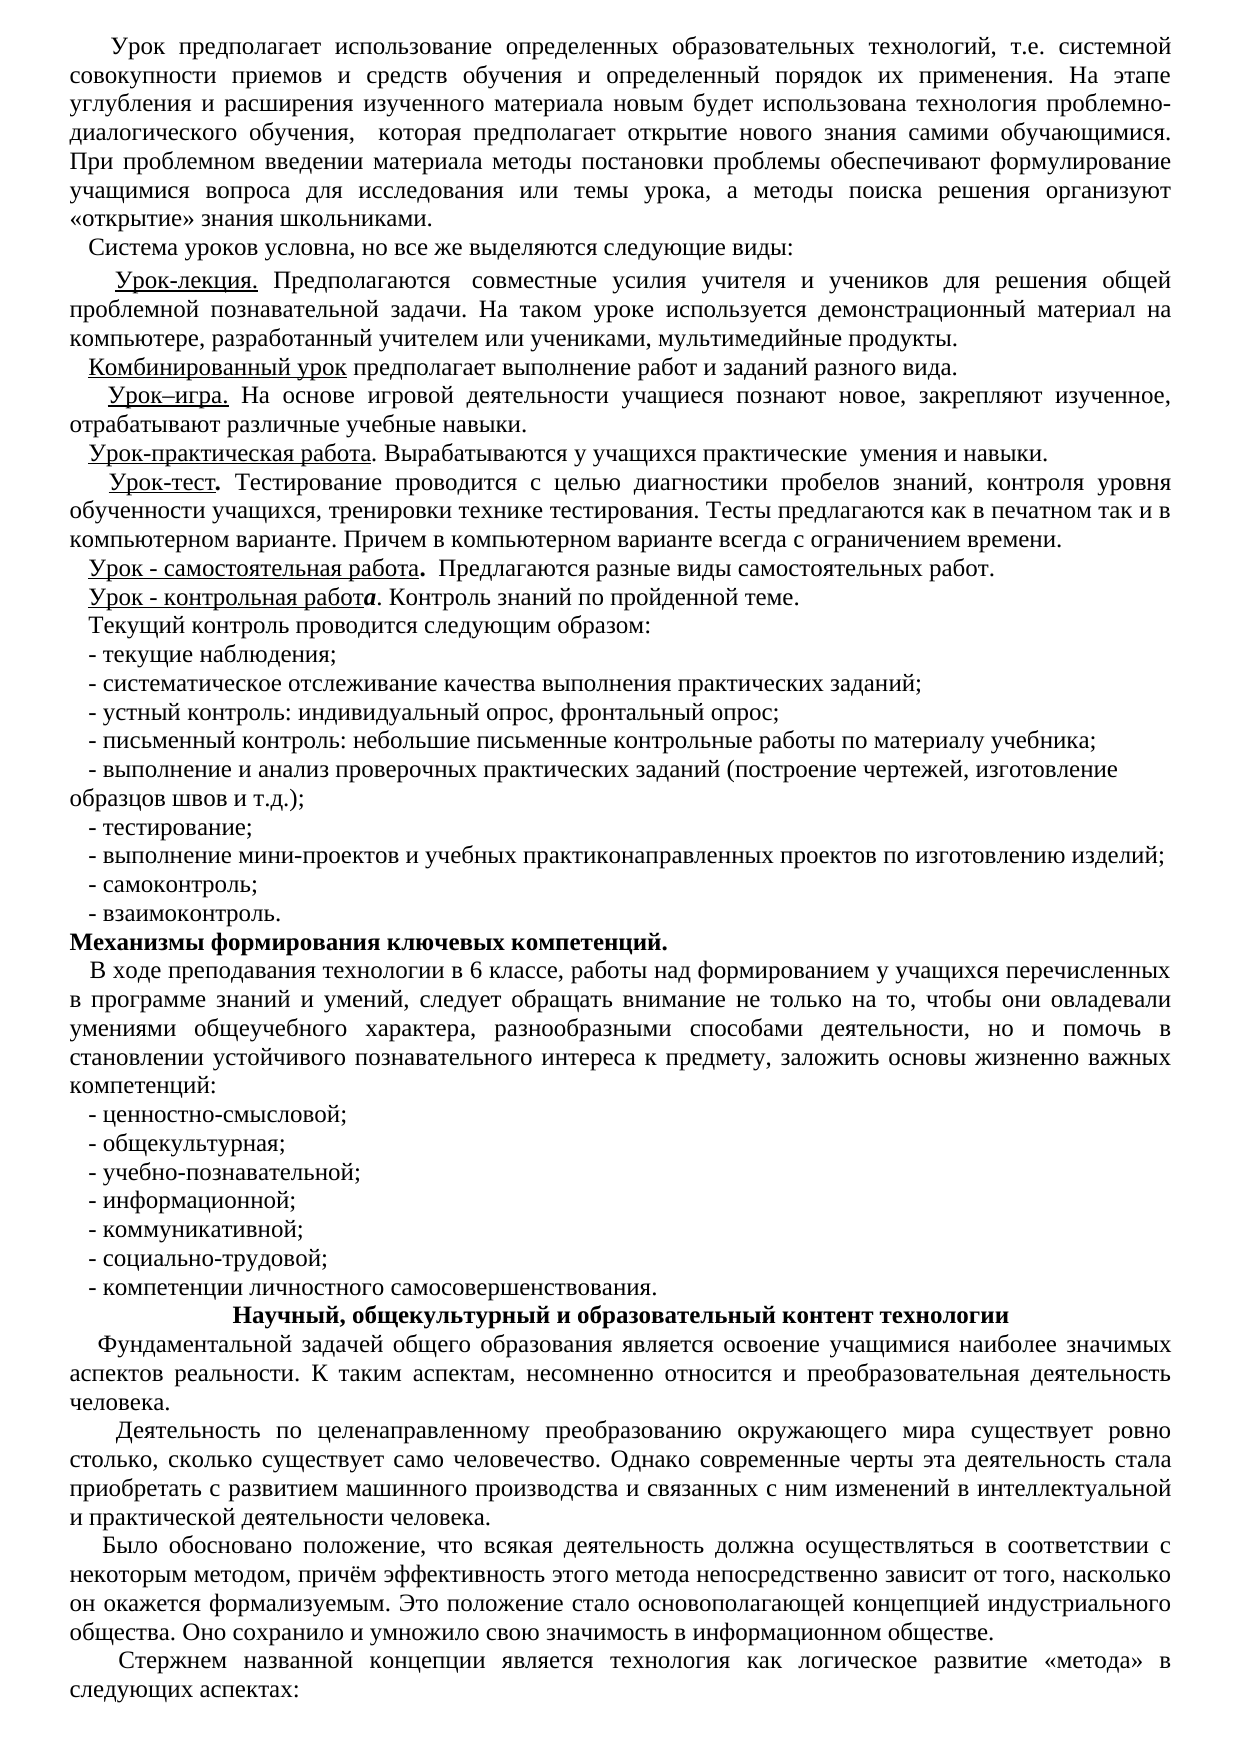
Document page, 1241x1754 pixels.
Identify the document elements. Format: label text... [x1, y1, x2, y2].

text - взаимоконтроль. [69, 898, 1172, 927]
text - тестирование; [69, 812, 1172, 840]
text - общекультурная; [69, 1128, 1172, 1157]
text - выполнение мини-проектов и учебных практиконаправленных проектов по изготовлению изделий; [69, 840, 1172, 869]
text Было обосновано положение, что всякая деятельность должна осуществляться в соответствии с некоторым методом, причём эффективность этого метода непосредственно зависит от того, насколько он окажется формализуемым. Это положение стало основополагающей концепцией индустриального общества. Оно сохранило и умножило свою значимость в информационном обществе. [69, 1530, 1172, 1645]
text - самоконтроль; [69, 869, 1172, 898]
text Текущий контроль проводится следующим образом: [69, 610, 1172, 639]
text Урок-практическая работа. Вырабатываются у учащихся практические умения и навыки. [69, 438, 1172, 467]
text Фундаментальной задачей общего образования является освоение учащимися наиболее значимых аспектов реальности. К таким аспектам, несомненно относится и преобразовательная деятельность человека. [69, 1329, 1172, 1415]
text Урок - контрольная работа. Контроль знаний по пройденной теме. [69, 582, 1172, 610]
text Научный, общекультурный и образовательный контент технологии [69, 1300, 1172, 1329]
text - систематическое отслеживание качества выполнения практических заданий; [69, 668, 1172, 697]
text - устный контроль: индивидуальный опрос, фронтальный опрос; [69, 697, 1172, 725]
text Урок предполагает использование определенных образовательных технологий, т.е. системной совокупности приемов и средств обучения и определенный порядок их применения. На этапе углубления и расширения изученного материала новым будет использована технология проблемно-диалогического обучения, которая предполагает открытие нового знания самими обучающимися. При проблемном введении материала методы постановки проблемы обеспечивают формулирование учащимися вопроса для исследования или темы урока, а методы поиска решения организуют «открытие» знания школьниками. [69, 31, 1172, 232]
text - информационной; [69, 1185, 1172, 1214]
text Урок-лекция. Предполагаются совместные усилия учителя и учеников для решения общей проблемной познавательной задачи. На таком уроке используется демонстрационный материал на компьютере, разработанный учителем или учениками, мультимедийные продукты. [69, 265, 1172, 352]
text Стержнем названной концепции является технология как логическое развитие «метода» в следующих аспектах: [69, 1645, 1172, 1703]
text - учебно-познавательной; [69, 1157, 1172, 1185]
text - текущие наблюдения; [69, 639, 1172, 668]
text Деятельность по целенаправленному преобразованию окружающего мира существует ровно столько, сколько существует само человечество. Однако современные черты эта деятельность стала приобретать с развитием машинного производства и связанных с ним изменений в интеллектуальной и практической деятельности человека. [69, 1415, 1172, 1530]
text - компетенции личностного самосовершенствования. [69, 1272, 1172, 1300]
text Урок–игра. На основе игровой деятельности учащиеся познают новое, закрепляют изученное, отрабатывают различные учебные навыки. [69, 380, 1172, 438]
text Урок-тест. Тестирование проводится с целью диагностики пробелов знаний, контроля уровня обученности учащихся, тренировки технике тестирования. Тесты предлагаются как в печатном так и в компьютерном варианте. Причем в компьютерном варианте всегда с ограничением времени. [69, 467, 1172, 553]
text Система уроков условна, но все же выделяются следующие виды: [69, 232, 1172, 261]
text Комбинированный урок предполагает выполнение работ и заданий разного вида. [69, 352, 1172, 380]
text - письменный контроль: небольшие письменные контрольные работы по материалу учебника; [69, 725, 1172, 754]
text - выполнение и анализ проверочных практических заданий (построение чертежей, изготовление образцов швов и т.д.); [69, 754, 1172, 812]
text - коммуникативной; [69, 1214, 1172, 1243]
text В ходе преподавания технологии в 6 классе, работы над формированием у учащихся перечисленных в программе знаний и умений, следует обращать внимание не только на то, чтобы они овладевали умениями общеучебного характера, разнообразными способами деятельности, но и помочь в становлении устойчивого познавательного интереса к предмету, заложить основы жизненно важных компетенций: [69, 955, 1172, 1099]
text - социально-трудовой; [69, 1243, 1172, 1272]
text Урок - самостоятельная работа. Предлагаются разные виды самостоятельных работ. [69, 553, 1172, 582]
text - ценностно-смысловой; [69, 1099, 1172, 1128]
text Механизмы формирования ключевых компетенций. [69, 927, 1172, 955]
